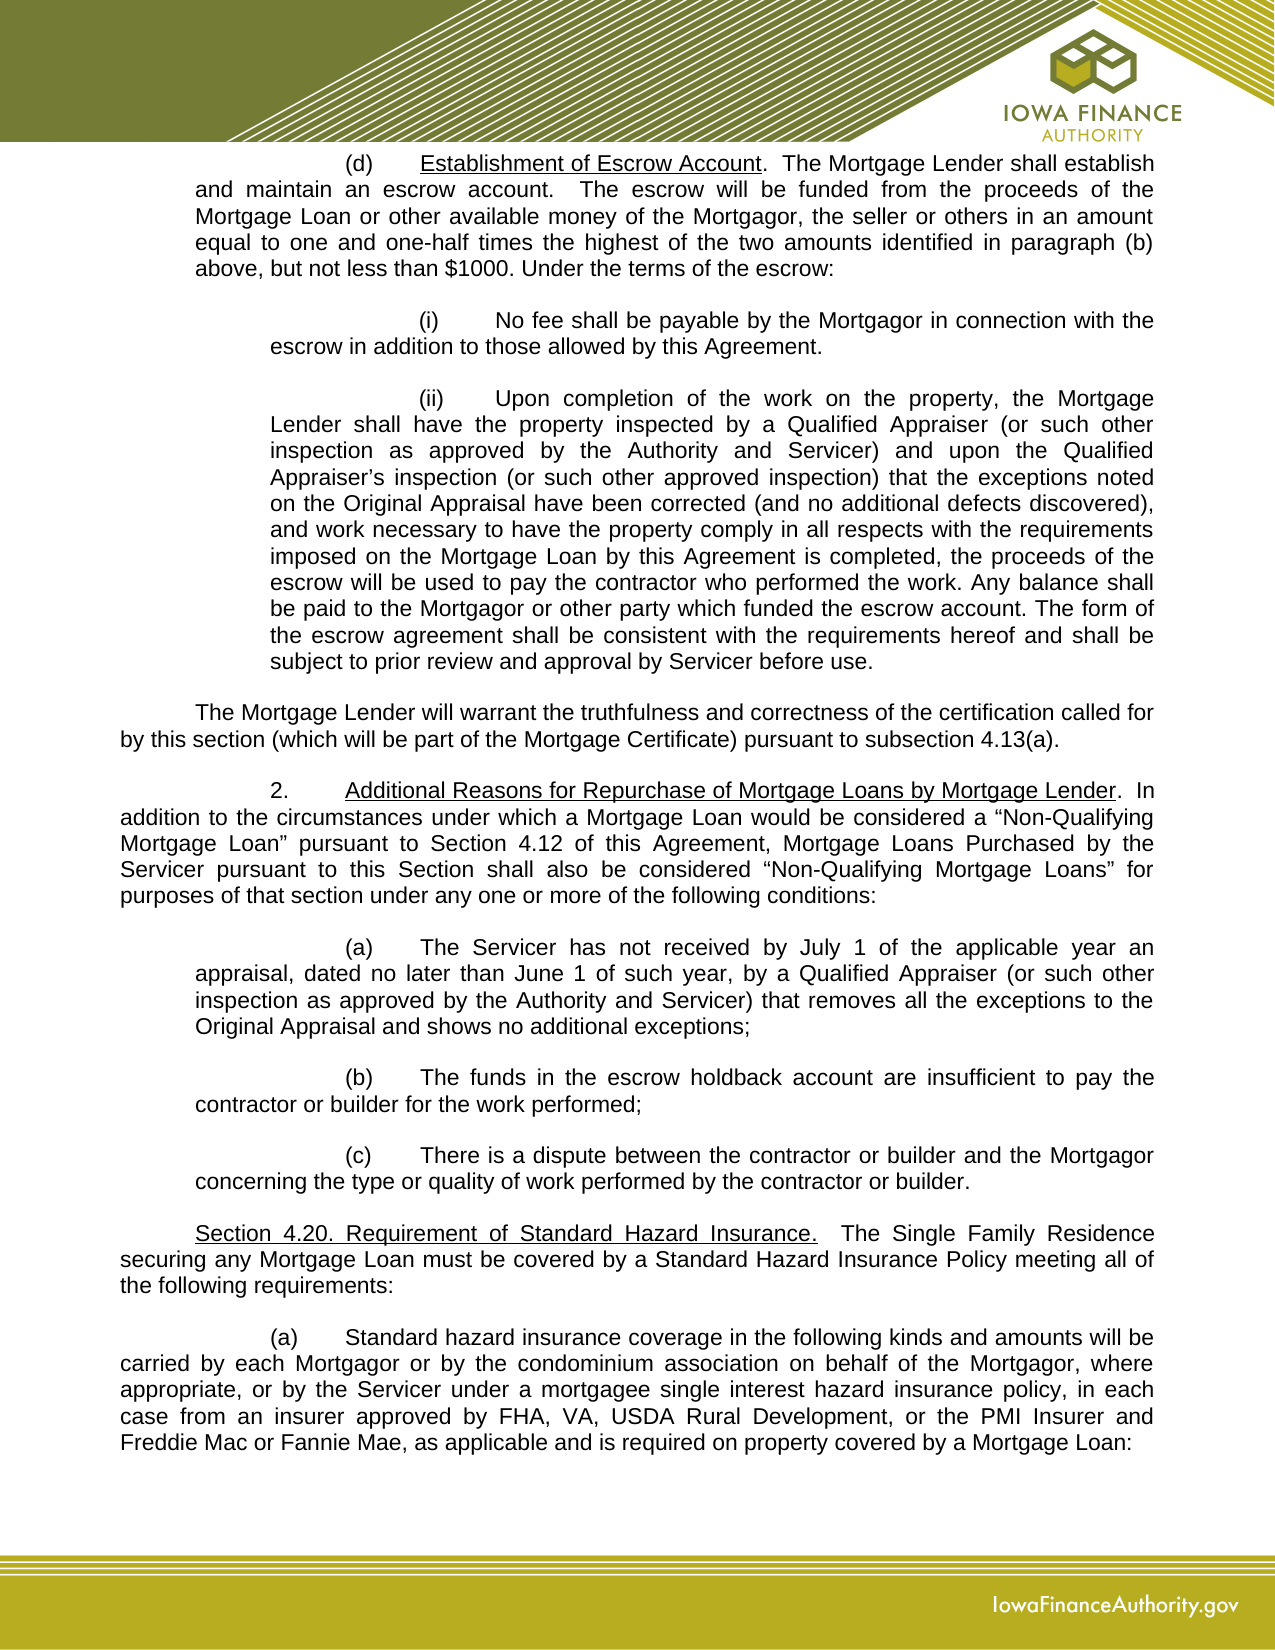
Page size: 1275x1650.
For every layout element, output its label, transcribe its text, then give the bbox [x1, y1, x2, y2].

text (i) No fee shall be payable by the Mortgagor in connection with the escrow in addition to those allowed by this Agreement. [270, 307, 1155, 359]
text (c) There is a dispute between the contractor or builder and the Mortgagor concerning the type or quality of work performed by the contractor or builder. [195, 1142, 1155, 1195]
picture [0, 1555, 1275, 1650]
text (a) Standard hazard insurance coverage in the following kinds and amounts will be carried by each Mortgagor or by the condominium association on behalf of the Mortgagor, where appropriate, or by the Servicer under a mortgagee single interest hazard insurance policy, in each case from an insurer approved by FHA, VA, USDA Rural Development, or the PMI Insurer and Freddie Mac or Fannie Mae, as applicable and is required on property covered by a Mortgage Loan: [120, 1324, 1155, 1456]
text 2. Additional Reasons for Repurchase of Mortgage Loans by Mortgage Lender. In addition to the circumstances under which a Mortgage Loan would be considered a “Non-Qualifying Mortgage Loan” pursuant to Section 4.12 of this Agreement, Mortgage Loans Purchased by the Servicer pursuant to this Section shall also be considered “Non-Qualifying Mortgage Loans” for purposes of that section under any one or more of the following conditions: [120, 777, 1155, 909]
text (a) The Servicer has not received by July 1 of the applicable year an appraisal, dated no later than June 1 of such year, by a Qualified Appraiser (or such other inspection as approved by the Authority and Servicer) that removes all the exceptions to the Original Appraisal and shows no additional exceptions; [195, 934, 1155, 1039]
text (b) The funds in the escrow holdback account are insufficient to pay the contractor or builder for the work performed; [195, 1064, 1155, 1117]
text (d) Establishment of Escrow Account. The Mortgage Lender shall establish and maintain an escrow account. The escrow will be funded from the proceeds of the Mortgage Loan or other available money of the Mortgagor, the seller or others in an amount equal to one and one-half times the highest of the two amounts identified in paragraph (b) above, but not less than $1000. Under the terms of the escrow: [195, 150, 1155, 282]
text (ii) Upon completion of the work on the property, the Mortgage Lender shall have the property inspected by a Qualified Appraiser (or such other inspection as approved by the Authority and Servicer) and upon the Qualified Appraiser’s inspection (or such other approved inspection) that the exceptions noted on the Original Appraisal have been corrected (and no additional defects discovered), and work necessary to have the property comply in all respects with the requirements imposed on the Mortgage Loan by this Agreement is completed, the proceeds of the escrow will be used to pay the contractor who performed the work. Any balance shall be paid to the Mortgagor or other party which funded the escrow account. The form of the escrow agreement shall be consistent with the requirements hereof and shall be subject to prior review and approval by Servicer before use. [270, 384, 1155, 674]
subtitle Section 4.20. Requirement of Standard Hazard Insurance. The Single Family Residence securing any Mortgage Loan must be covered by a Standard Hazard Insurance Policy meeting all of the following requirements: [120, 1220, 1155, 1299]
picture [0, 0, 1275, 142]
text The Mortgage Lender will warrant the truthfulness and correctness of the certification called for by this section (which will be part of the Mortgage Certificate) pursuant to subsection 4.13(a). [120, 699, 1155, 752]
